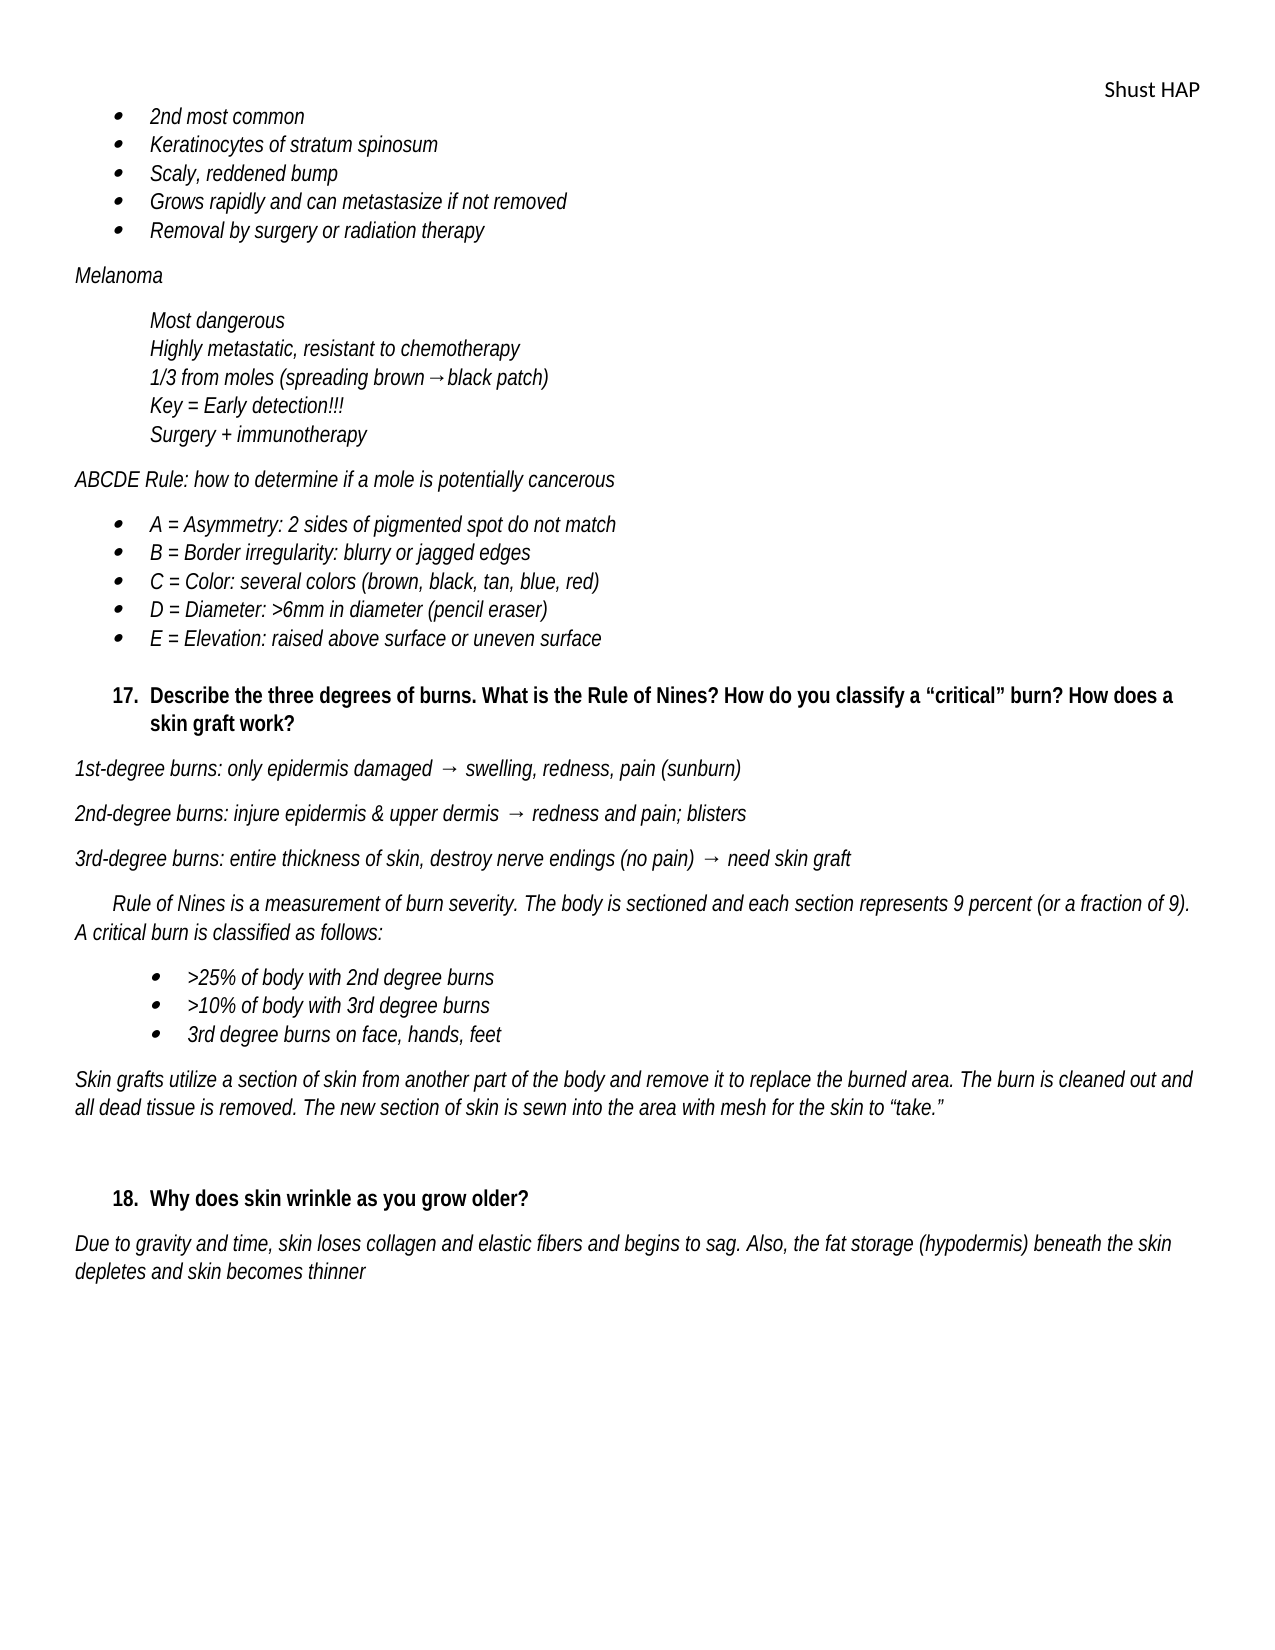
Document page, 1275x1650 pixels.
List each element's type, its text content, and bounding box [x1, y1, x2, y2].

list Surgery + immunotherapy [150, 421, 1200, 447]
text Due to gravity and time, skin loses collagen and elastic fibers and begins to sag. Also, the fat storage (hypodermis) beneath the skin depletes and skin becomes thinner [75, 1230, 1200, 1284]
text ABCDE Rule: how to determine if a mole is potentially cancerous [75, 466, 1200, 492]
list >10% of body with 3rd degree burns [150, 992, 1200, 1019]
text Rule of Nines is a measurement of burn severity. The body is sectioned and each section represents 9 percent (or a fraction of 9). A critical burn is classified as follows: [75, 890, 1200, 945]
list Highly metastatic, resistant to chemotherapy [150, 335, 1200, 362]
list 2nd most common [112, 103, 1200, 129]
list E = Elevation: raised above surface or uneven surface [112, 625, 1200, 651]
list Why does skin wrinkle as you grow older? [112, 1184, 1200, 1211]
list Keratinocytes of stratum spinosum [112, 131, 1200, 158]
list 1/3 from moles (spreading brown→black patch) [150, 364, 1200, 390]
list B = Border irregularity: blurry or jagged edges [112, 539, 1200, 566]
list 3rd degree burns on face, hands, feet [150, 1021, 1200, 1047]
list A = Asymmetry: 2 sides of pigmented spot do not match [112, 511, 1200, 537]
text 3rd-degree burns: entire thickness of skin, destroy nerve endings (no pain) → need skin graft [75, 845, 1200, 872]
list Grows rapidly and can metastasize if not removed [112, 188, 1200, 215]
text Skin grafts utilize a section of skin from another part of the body and remove it to replace the burned area. The burn is cleaned out and all dead tissue is removed. The new section of skin is sewn into the area with mesh for the skin to “take.” [75, 1066, 1200, 1121]
list Key = Early detection!!! [150, 392, 1200, 419]
list >25% of body with 2nd degree burns [150, 964, 1200, 990]
text 2nd-degree burns: injure epidermis & upper dermis → redness and pain; blisters [75, 800, 1200, 827]
list D = Diameter: >6mm in diameter (pencil eraser) [112, 596, 1200, 623]
list Scaly, reddened bump [112, 160, 1200, 186]
text 1st-degree burns: only epidermis damaged → swelling, redness, pain (sunburn) [75, 755, 1200, 781]
list Most dangerous [150, 307, 1200, 333]
list Removal by surgery or radiation therapy [112, 217, 1200, 243]
list Describe the three degrees of burns. What is the Rule of Nines? How do you classify a “critical” burn? How does a skin graft work? [112, 682, 1200, 736]
list C = Color: several colors (brown, black, tan, blue, red) [112, 568, 1200, 594]
text Melanoma [75, 262, 1200, 288]
